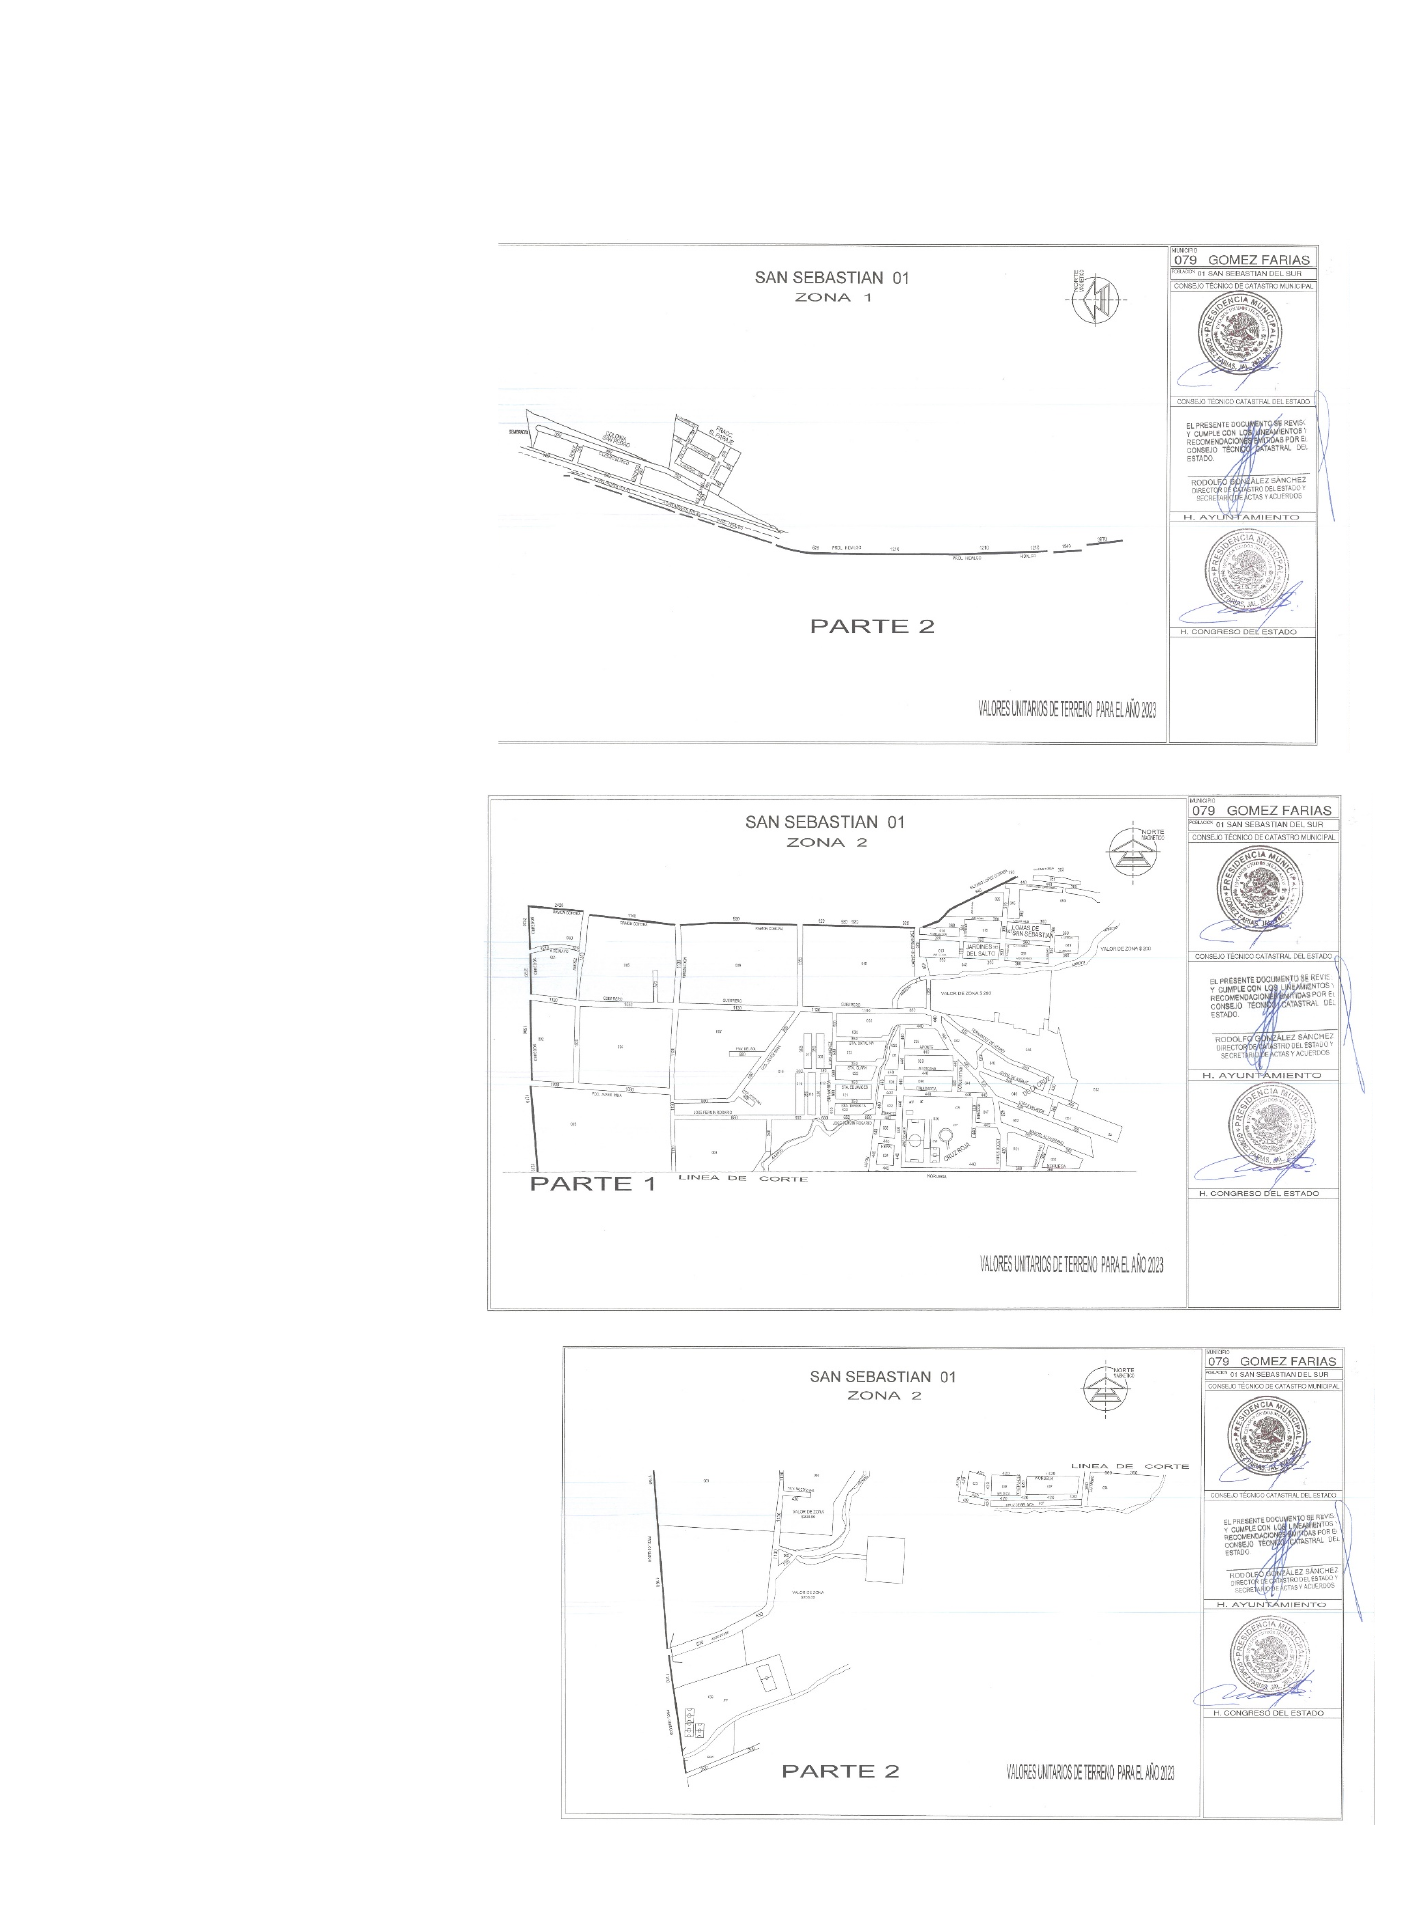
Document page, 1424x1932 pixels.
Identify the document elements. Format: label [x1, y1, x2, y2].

picture [496, 239, 1353, 755]
picture [1233, 793, 1375, 1319]
picture [1316, 1339, 1375, 1827]
